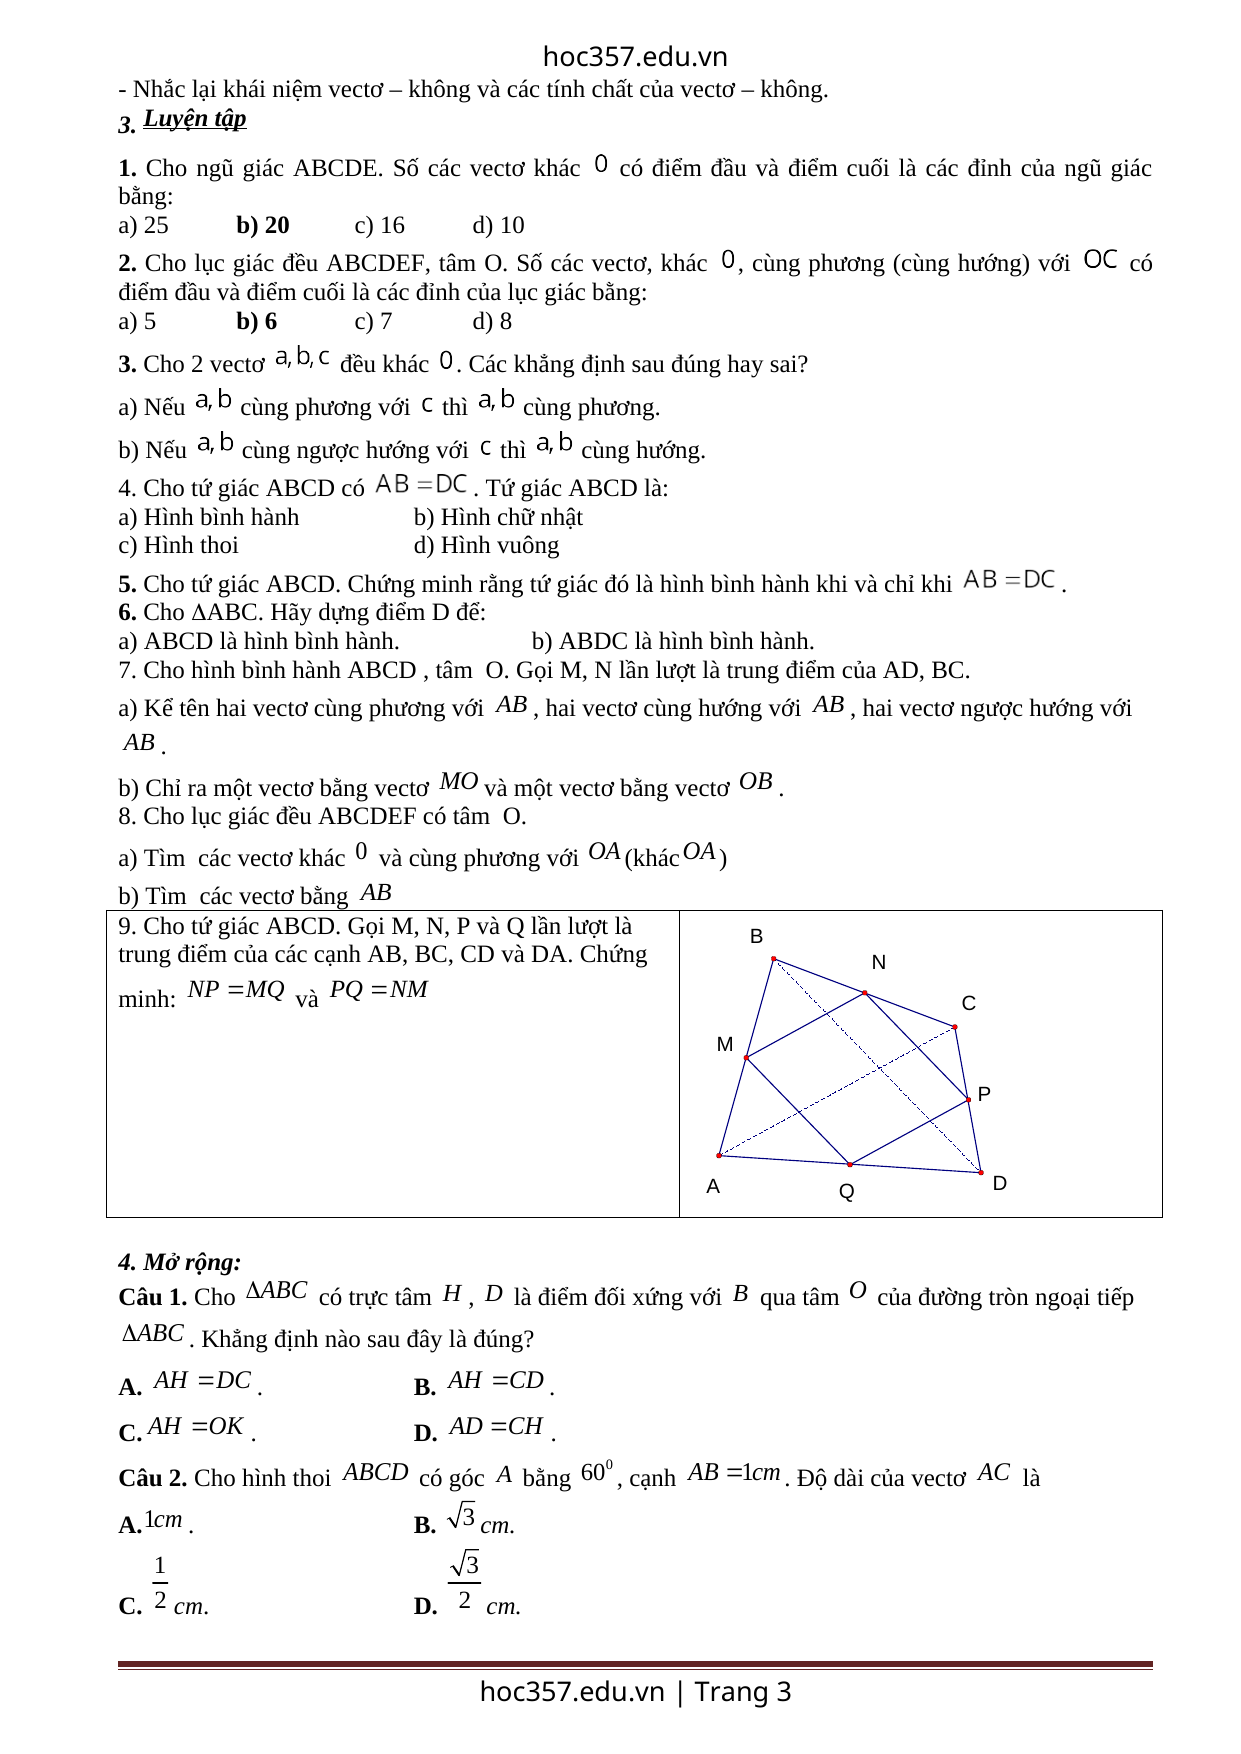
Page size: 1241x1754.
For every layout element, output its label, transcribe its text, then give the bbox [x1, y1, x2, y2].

text A.. B. cm. [118, 1496, 1153, 1539]
text 8. Cho lục giác đều ABCDEF có tâm O. [118, 801, 1153, 830]
text 5. Cho tứ giác ABCD. Chứng minh rằng tứ giác đó là hình bình hành khi và chỉ khi . [118, 559, 1153, 597]
table_header 9. Cho tứ giác ABCD. Gọi M, N, P và Q lần lượt là trung điểm của các cạnh AB, BC, CD và DA. Chứng minh: và [107, 911, 679, 1217]
text 1. Cho ngũ giác ABCDE. Số các vectơ khác có điểm đầu và điểm cuối là các đỉnh của ngũ giác bằng: [118, 143, 1153, 210]
text C. cm. D. cm. [118, 1544, 1153, 1619]
text a) 5 b) 6 c) 7 d) 8 [118, 306, 1153, 335]
text - Nhắc lại khái niệm vectơ – không và các tính chất của vectơ – không. [118, 74, 1153, 103]
text a) Kể tên hai vectơ cùng phương với , hai vectơ cùng hướng với , hai vectơ ngược hướng với . [118, 684, 1153, 760]
text a) Nếu cùng phương với thì cùng phương. [118, 378, 1153, 421]
text A. . B. . [118, 1359, 1153, 1401]
text a) ABCD là hình bình hành. b) ABDC là hình bình hành. [118, 626, 1153, 655]
text b) Chỉ ra một vectơ bằng vectơ và một vectơ bằng vectơ . [118, 760, 1153, 801]
text 7. Cho hình bình hành ABCD , tâm O. Gọi M, N lần lượt là trung điểm của AD, BC. [118, 655, 1153, 684]
text a) 25 b) 20 c) 16 d) 10 [118, 210, 1153, 239]
text c) Hình thoi d) Hình vuông [118, 530, 1153, 559]
text 4. Mở rộng: [118, 1247, 1153, 1276]
text a) Tìm các vectơ khác và cùng phương với (khác) [118, 830, 1153, 872]
text 3. Luyện tập [118, 103, 1153, 139]
text C.. D. . [118, 1405, 1153, 1446]
text Câu 1. Cho có trực tâm , là điểm đối xứng với qua tâm của đường tròn ngoại tiếp . Khẳng định nào sau đây là đúng? [118, 1276, 1153, 1355]
text b) Nếu cùng ngược hướng với thì cùng hướng. [118, 421, 1153, 463]
text b) Tìm các vectơ bằng [118, 872, 1153, 910]
text 3. Cho 2 vectơ đều khác . Các khẳng định sau đúng hay sai? [118, 335, 1153, 378]
text 4. Cho tứ giác ABCD có . Tứ giác ABCD là: [118, 463, 1153, 502]
text 6. Cho ABC. Hãy dựng điểm D để: [118, 597, 1153, 626]
text Câu 2. Cho hình thoi có góc bằng , cạnh . Độ dài của vectơ là [118, 1451, 1153, 1492]
text a) Hình bình hành b) Hình chữ nhật [118, 502, 1153, 530]
text 2. Cho lục giác đều ABCDEF, tâm O. Số các vectơ, khác , cùng phương (cùng hướng) với có điểm đầu và điểm cuối là các đỉnh của lục giác bằng: [118, 239, 1153, 306]
table_header [680, 911, 1162, 1217]
